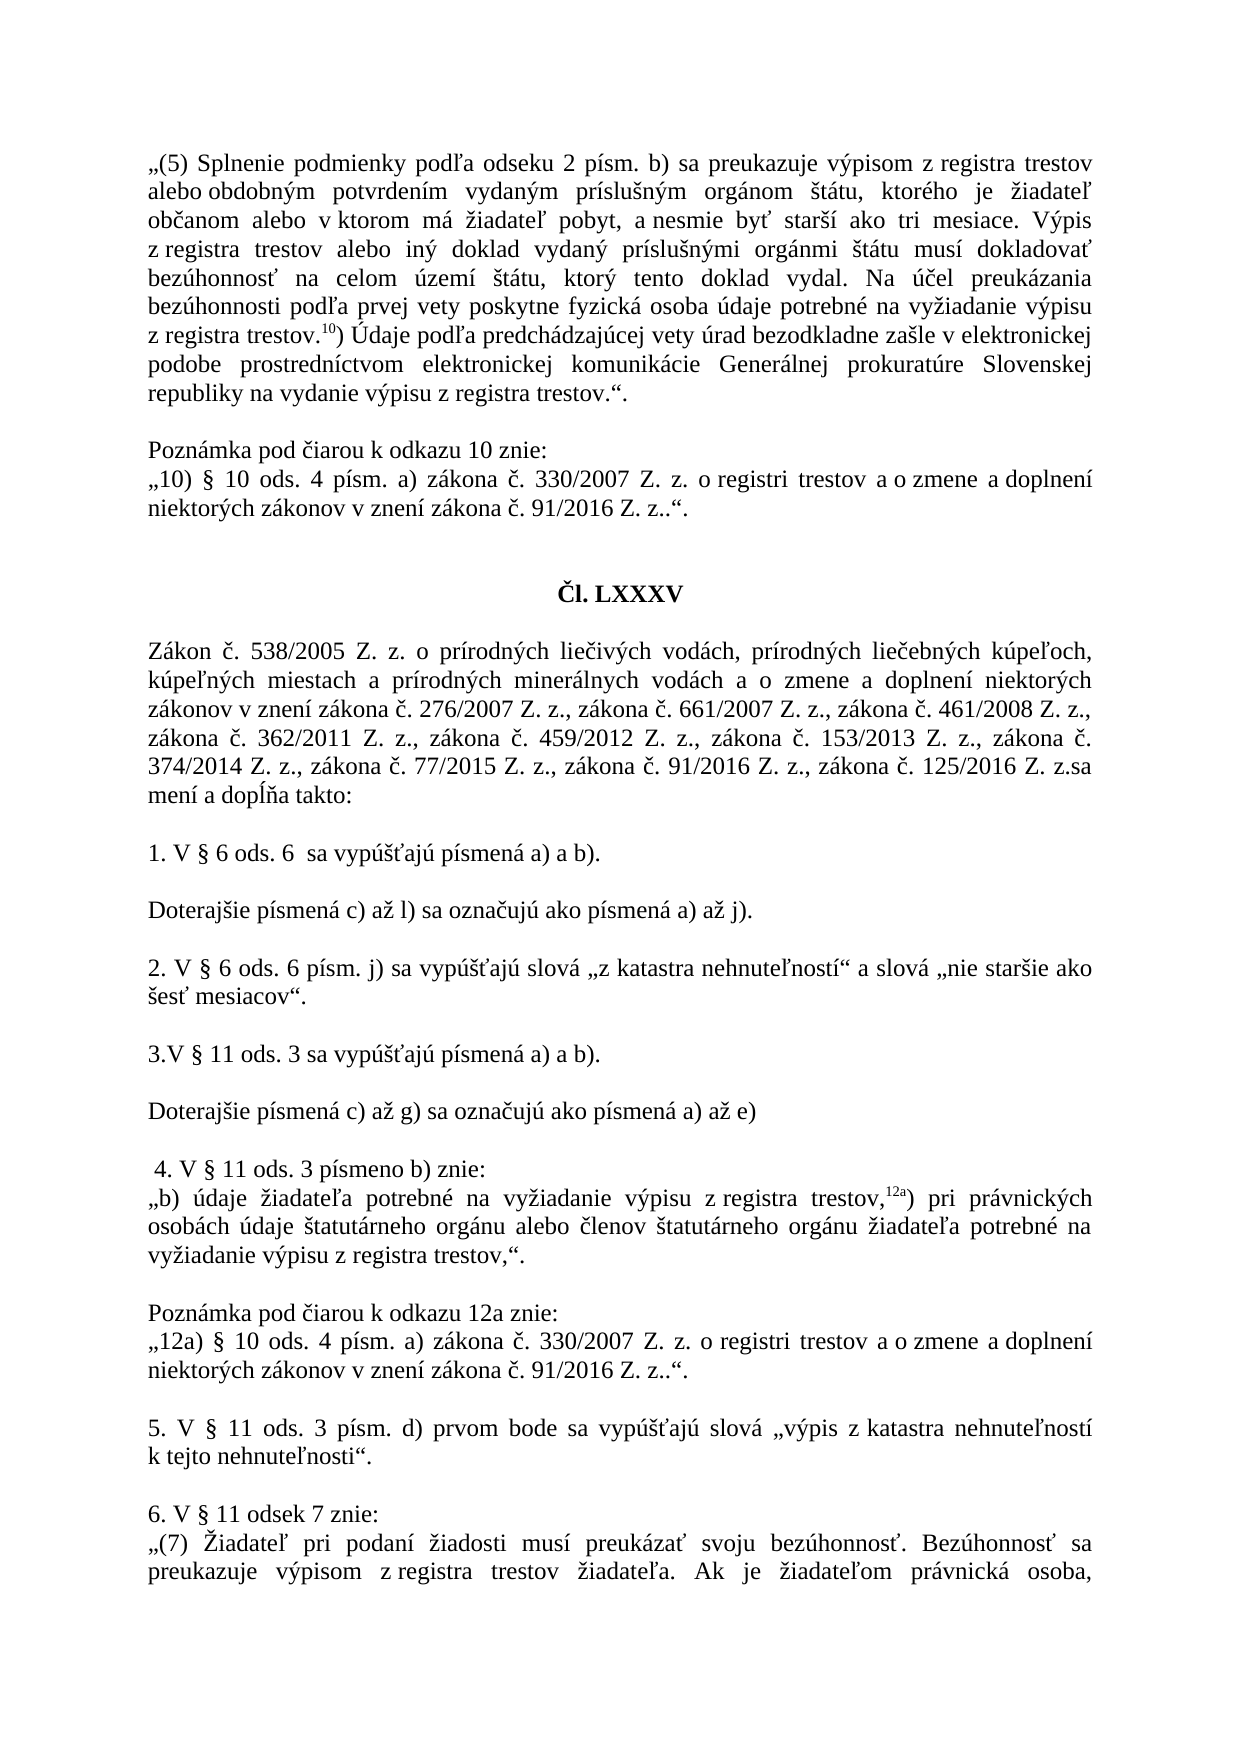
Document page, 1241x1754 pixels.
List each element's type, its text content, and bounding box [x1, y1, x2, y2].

text Poznámka pod čiarou k odkazu 12a znie: [148, 1298, 1093, 1326]
text 6. V § 11 odsek 7 znie: [148, 1499, 1093, 1528]
text 5. V § 11 ods. 3 písm. d) prvom bode sa vypúšťajú slová „výpis z katastra nehnuteľností k tejto nehnuteľnosti“. [148, 1413, 1093, 1470]
text 4. V § 11 ods. 3 písmeno b) znie: [148, 1154, 1093, 1183]
text 3.V § 11 ods. 3 sa vypúšťajú písmená a) a b). [148, 1039, 1093, 1068]
text Poznámka pod čiarou k odkazu 10 znie: [148, 435, 1093, 464]
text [148, 1528, 1093, 1585]
text Doterajšie písmená c) až g) sa označujú ako písmená a) až e) [148, 1096, 1093, 1125]
text „(5) Splnenie podmienky podľa odseku 2 písm. b) sa preukazuje výpisom z registra trestov alebo obdobným potvrdením vydaným príslušným orgánom štátu, ktorého je žiadateľ občanom alebo v ktorom má žiadateľ pobyt, a nesmie byť starší ako tri mesiace. Výpis z registra trestov alebo iný doklad vydaný príslušnými orgánmi štátu musí dokladovať bezúhonnosť na celom území štátu, ktorý tento doklad vydal. Na účel preukázania bezúhonnosti podľa prvej vety poskytne fyzická osoba údaje potrebné na vyžiadanie výpisu z registra trestov.10) Údaje podľa predchádzajúcej vety úrad bezodkladne zašle v elektronickej podobe prostredníctvom elektronickej komunikácie Generálnej prokuratúre Slovenskej republiky na vydanie výpisu z registra trestov.“. [148, 148, 1093, 406]
text Čl. LXXXV [148, 579, 1093, 608]
text 1. V § 6 ods. 6 sa vypúšťajú písmená a) a b). [148, 838, 1093, 866]
text „10) § 10 ods. 4 písm. a) zákona č. 330/2007 Z. z. o registri trestov a o zmene a doplnení niektorých zákonov v znení zákona č. 91/2016 Z. z..“. [148, 464, 1093, 521]
text „12a) § 10 ods. 4 písm. a) zákona č. 330/2007 Z. z. o registri trestov a o zmene a doplnení niektorých zákonov v znení zákona č. 91/2016 Z. z..“. [148, 1326, 1093, 1384]
text 2. V § 6 ods. 6 písm. j) sa vypúšťajú slová „z katastra nehnuteľností“ a slová „nie staršie ako šesť mesiacov“. [148, 953, 1093, 1010]
text „b) údaje žiadateľa potrebné na vyžiadanie výpisu z registra trestov,12a) pri právnických osobách údaje štatutárneho orgánu alebo členov štatutárneho orgánu žiadateľa potrebné na vyžiadanie výpisu z registra trestov,“. [148, 1183, 1093, 1269]
text Doterajšie písmená c) až l) sa označujú ako písmená a) až j). [148, 895, 1093, 924]
text Zákon č. 538/2005 Z. z. o prírodných liečivých vodách, prírodných liečebných kúpeľoch, kúpeľných miestach a prírodných minerálnych vodách a o zmene a doplnení niektorých zákonov v znení zákona č. 276/2007 Z. z., zákona č. 661/2007 Z. z., zákona č. 461/2008 Z. z., zákona č. 362/2011 Z. z., zákona č. 459/2012 Z. z., zákona č. 153/2013 Z. z., zákona č. 374/2014 Z. z., zákona č. 77/2015 Z. z., zákona č. 91/2016 Z. z., zákona č. 125/2016 Z. z.sa mení a dopĺňa takto: [148, 636, 1093, 809]
